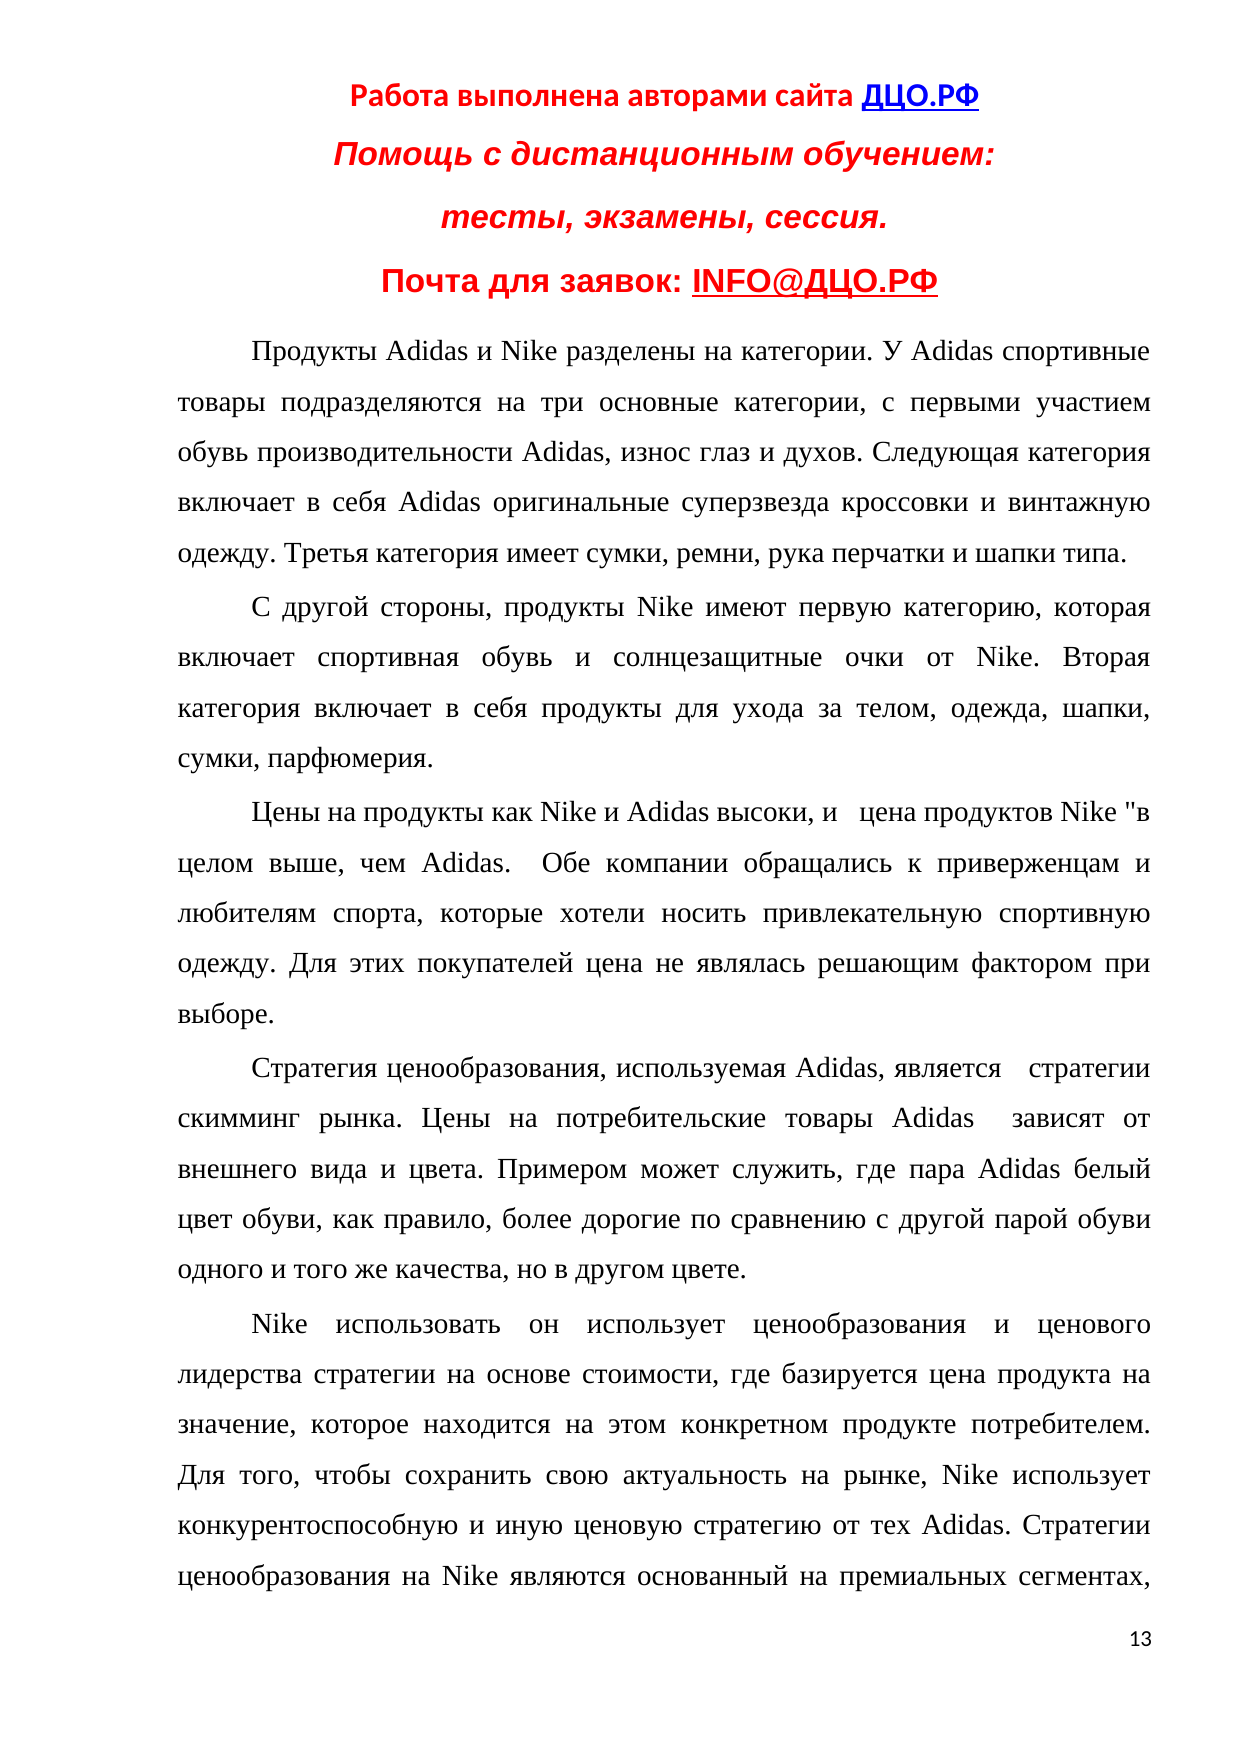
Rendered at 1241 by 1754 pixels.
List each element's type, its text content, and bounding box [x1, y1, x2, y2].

text Продукты Adidas и Nike разделены на категории. У Adidas спортивные товары подразделяются на три основные категории, с первыми участием обувь производительности Adidas, износ глаз и духов. Следующая категория включает в себя Adidas оригинальные суперзвезда кроссовки и винтажную одежду. Третья категория имеет сумки, ремни, рука перчатки и шапки типа. [177, 333, 1152, 568]
text Стратегия ценообразования, используемая Adidas, является стратегии скимминг рынка. Цены на потребительские товары Adidas зависят от внешнего вида и цвета. Примером может служить, где пара Adidas белый цвет обуви, как правило, более дорогие по сравнению с другой парой обуви одного и того же качества, но в другом цвете. [177, 1050, 1152, 1285]
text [177, 1306, 1152, 1591]
text Цены на продукты как Nike и Adidas высоки, и цена продуктов Nike "в целом выше, чем Adidas. Обе компании обращались к приверженцам и любителям спорта, которые хотели носить привлекательную спортивную одежду. Для этих покупателей цена не являлась решающим фактором при выборе. [177, 794, 1152, 1029]
text С другой стороны, продукты Nike имеют первую категорию, которая включает спортивная обувь и солнцезащитные очки от Nike. Вторая категория включает в себя продукты для ухода за телом, одежда, шапки, сумки, парфюмерия. [177, 589, 1152, 774]
